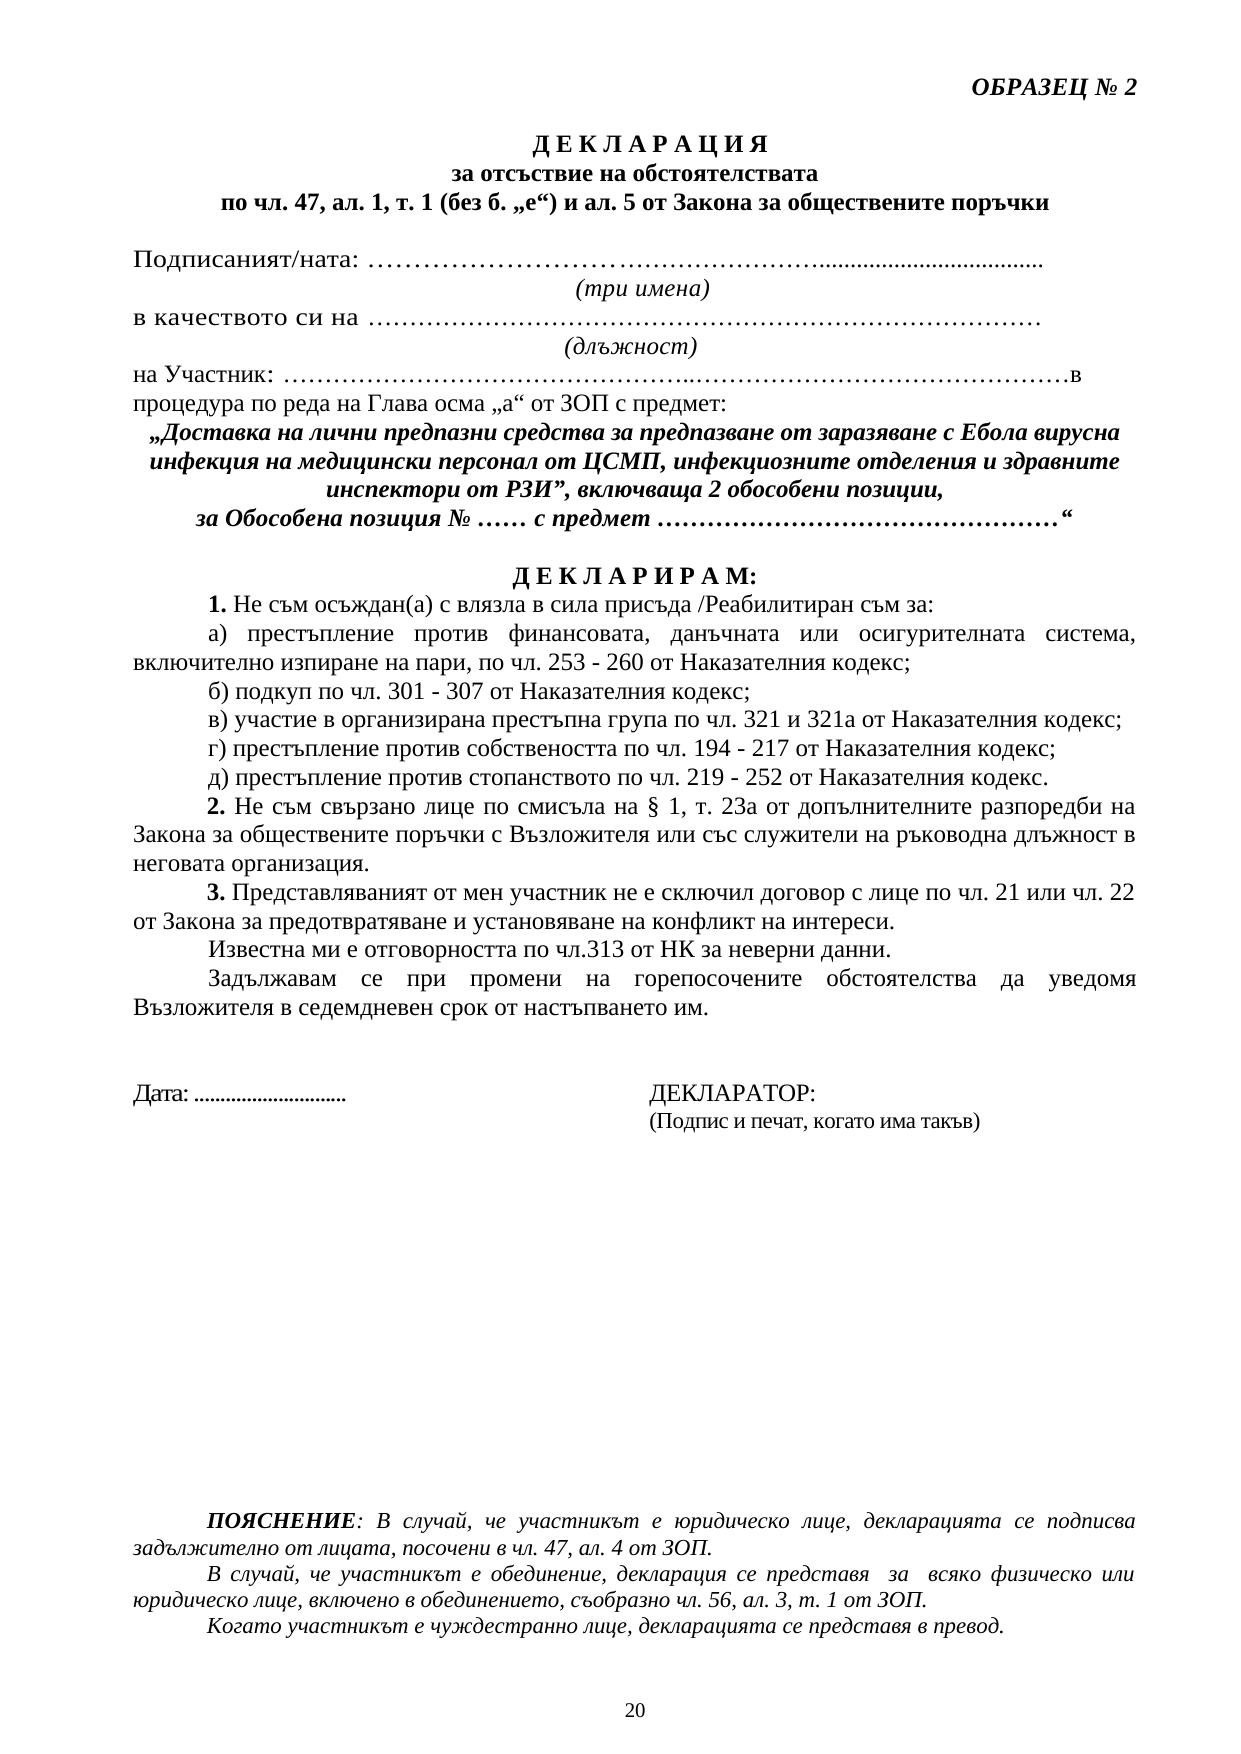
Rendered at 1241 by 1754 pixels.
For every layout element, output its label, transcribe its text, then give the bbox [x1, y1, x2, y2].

text В случай, че участникът е обединение, декларация се представя за всяко физическо или юридическо лице, включено в обединението, съобразно чл. 56, ал. 3, т. 1 от ЗОП. [133, 1560, 1137, 1613]
text в) участие в организирана престъпна група по чл. 321 и 321а от Наказателния кодекс; [133, 704, 1137, 733]
text Д Е К Л А Р И Р А М: [133, 561, 1137, 589]
text ОБРАЗЕЦ № 2 [797, 72, 1137, 101]
text 1. Не съм осъждан(а) с влязла в сила присъда /Реабилитиран съм за: [133, 589, 1137, 618]
text г) престъпление против собствеността по чл. 194 - 217 от Наказателния кодекс; [133, 733, 1137, 762]
text 2. Не съм свързано лице по смисъла на § 1, т. 23а от допълнителните разпоредби на Закона за обществените поръчки с Възложителя или със служители на ръководна длъжност в неговата организация. [133, 791, 1137, 877]
text Д Е К Л А Р А Ц И Я [133, 129, 1137, 158]
text б) подкуп по чл. 301 - 307 от Наказателния кодекс; [133, 676, 1137, 704]
text на Участник: …………………………………………..………………………………………в процедура по реда на Глава осма „а“ от ЗОП с предмет: [133, 359, 1137, 417]
text (три имена) [498, 273, 1136, 302]
text Когато участникът е чуждестранно лице, декларацията се представя в превод. [133, 1613, 1137, 1639]
text по чл. 47, ал. 1, т. 1 (без б. „е“) и ал. 5 от Закона за обществените поръчки [133, 187, 1137, 216]
text ПОЯСНЕНИЕ: В случай, че участникът е юридическо лице, декларацията се подписва задължително от лицата, посочени в чл. 47, ал. 4 от ЗОП. [133, 1507, 1137, 1560]
text Известна ми е отговорността по чл.313 от НК за неверни данни. [133, 934, 1137, 963]
text „Доставка на лични предпазни средства за предпазване от заразяване с Ебола вирусна инфекция на медицински персонал от ЦСМП, инфекциозните отделения и здравните инспектори от РЗИ”, включваща 2 обособени позиции, [133, 417, 1137, 503]
text за отсъствие на обстоятелствата [133, 158, 1137, 187]
text Дата: ............................. ДЕКЛАРАТОР: [133, 1078, 1137, 1107]
text а) престъпление против финансовата, данъчната или осигурителната система, включително изпиране на пари, по чл. 253 - 260 от Наказателния кодекс; [133, 618, 1137, 676]
text Подписаният/ната: …………………………………………….................................... [133, 244, 1132, 273]
text (длъжност) [133, 331, 1137, 359]
text 3. Представляваният от мен участник не е сключил договор с лице по чл. 21 или чл. 22 от Закона за предотвратяване и установяване на конфликт на интереси. [133, 877, 1137, 934]
text в качеството си на ……………………………………………………………………… [133, 302, 1137, 331]
text д) престъпление против стопанството по чл. 219 - 252 от Наказателния кодекс. [133, 762, 1137, 791]
text Задължавам се при промени на горепосочените обстоятелства да уведомя Възложителя в седемдневен срок от настъпването им. [133, 963, 1137, 1021]
text за Обособена позиция № …… с предмет …………………………………………“ [133, 503, 1137, 532]
text (Подпис и печат, когато има такъв) [133, 1107, 1137, 1133]
